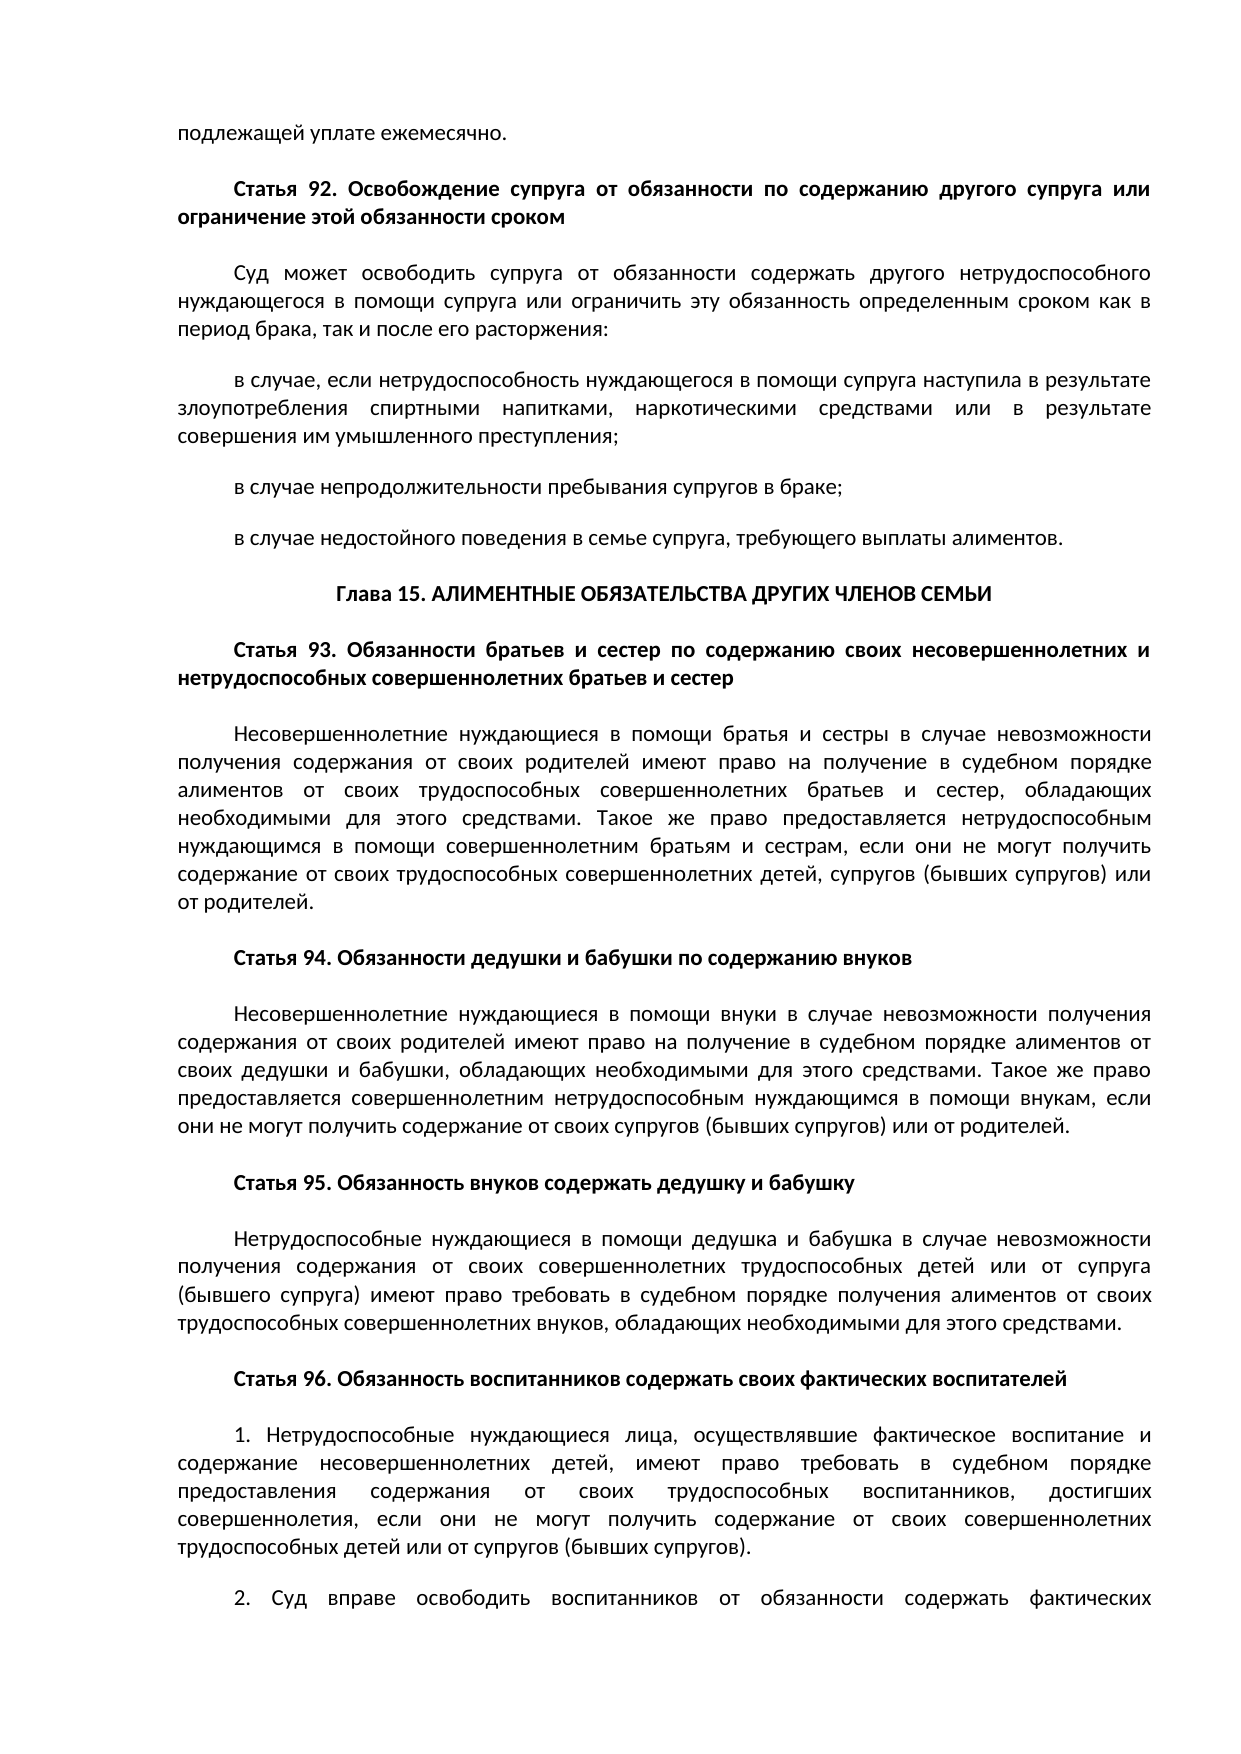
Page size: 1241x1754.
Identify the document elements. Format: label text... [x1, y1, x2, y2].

text 1. Нетрудоспособные нуждающиеся лица, осуществлявшие фактическое воспитание и содержание несовершеннолетних детей, имеют право требовать в судебном порядке предоставления содержания от своих трудоспособных воспитанников, достигших совершеннолетия, если они не могут получить содержание от своих совершеннолетних трудоспособных детей или от супругов (бывших супругов). [177, 1420, 1152, 1560]
text Несовершеннолетние нуждающиеся в помощи братья и сестры в случае невозможности получения содержания от своих родителей имеют право на получение в судебном порядке алиментов от своих трудоспособных совершеннолетних братьев и сестер, обладающих необходимыми для этого средствами. Такое же право предоставляется нетрудоспособным нуждающимся в помощи совершеннолетним братьям и сестрам, если они не могут получить содержание от своих трудоспособных совершеннолетних детей, супругов (бывших супругов) или от родителей. [177, 719, 1152, 915]
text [177, 1583, 1152, 1611]
text в случае, если нетрудоспособность нуждающегося в помощи супруга наступила в результате злоупотребления спиртными напитками, наркотическими средствами или в результате совершения им умышленного преступления; [177, 365, 1152, 449]
title Статья 96. Обязанность воспитанников содержать своих фактических воспитателей [177, 1364, 1152, 1392]
text Несовершеннолетние нуждающиеся в помощи внуки в случае невозможности получения содержания от своих родителей имеют право на получение в судебном порядке алиментов от своих дедушки и бабушки, обладающих необходимыми для этого средствами. Такое же право предоставляется совершеннолетним нетрудоспособным нуждающимся в помощи внукам, если они не могут получить содержание от своих супругов (бывших супругов) или от родителей. [177, 999, 1152, 1139]
text в случае непродолжительности пребывания супругов в браке; [177, 472, 1152, 500]
title Глава 15. АЛИМЕНТНЫЕ ОБЯЗАТЕЛЬСТВА ДРУГИХ ЧЛЕНОВ СЕМЬИ [177, 579, 1152, 607]
text в случае недостойного поведения в семье супруга, требующего выплаты алиментов. [177, 523, 1152, 551]
text Суд может освободить супруга от обязанности содержать другого нетрудоспособного нуждающегося в помощи супруга или ограничить эту обязанность определенным сроком как в период брака, так и после его расторжения: [177, 258, 1152, 342]
title Статья 92. Освобождение супруга от обязанности по содержанию другого супруга или ограничение этой обязанности сроком [177, 174, 1152, 230]
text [177, 118, 1152, 146]
title Статья 94. Обязанности дедушки и бабушки по содержанию внуков [177, 943, 1152, 971]
title Статья 95. Обязанность внуков содержать дедушку и бабушку [177, 1168, 1152, 1196]
title Статья 93. Обязанности братьев и сестер по содержанию своих несовершеннолетних и нетрудоспособных совершеннолетних братьев и сестер [177, 635, 1152, 691]
text Нетрудоспособные нуждающиеся в помощи дедушка и бабушка в случае невозможности получения содержания от своих совершеннолетних трудоспособных детей или от супруга (бывшего супруга) имеют право требовать в судебном порядке получения алиментов от своих трудоспособных совершеннолетних внуков, обладающих необходимыми для этого средствами. [177, 1224, 1152, 1336]
